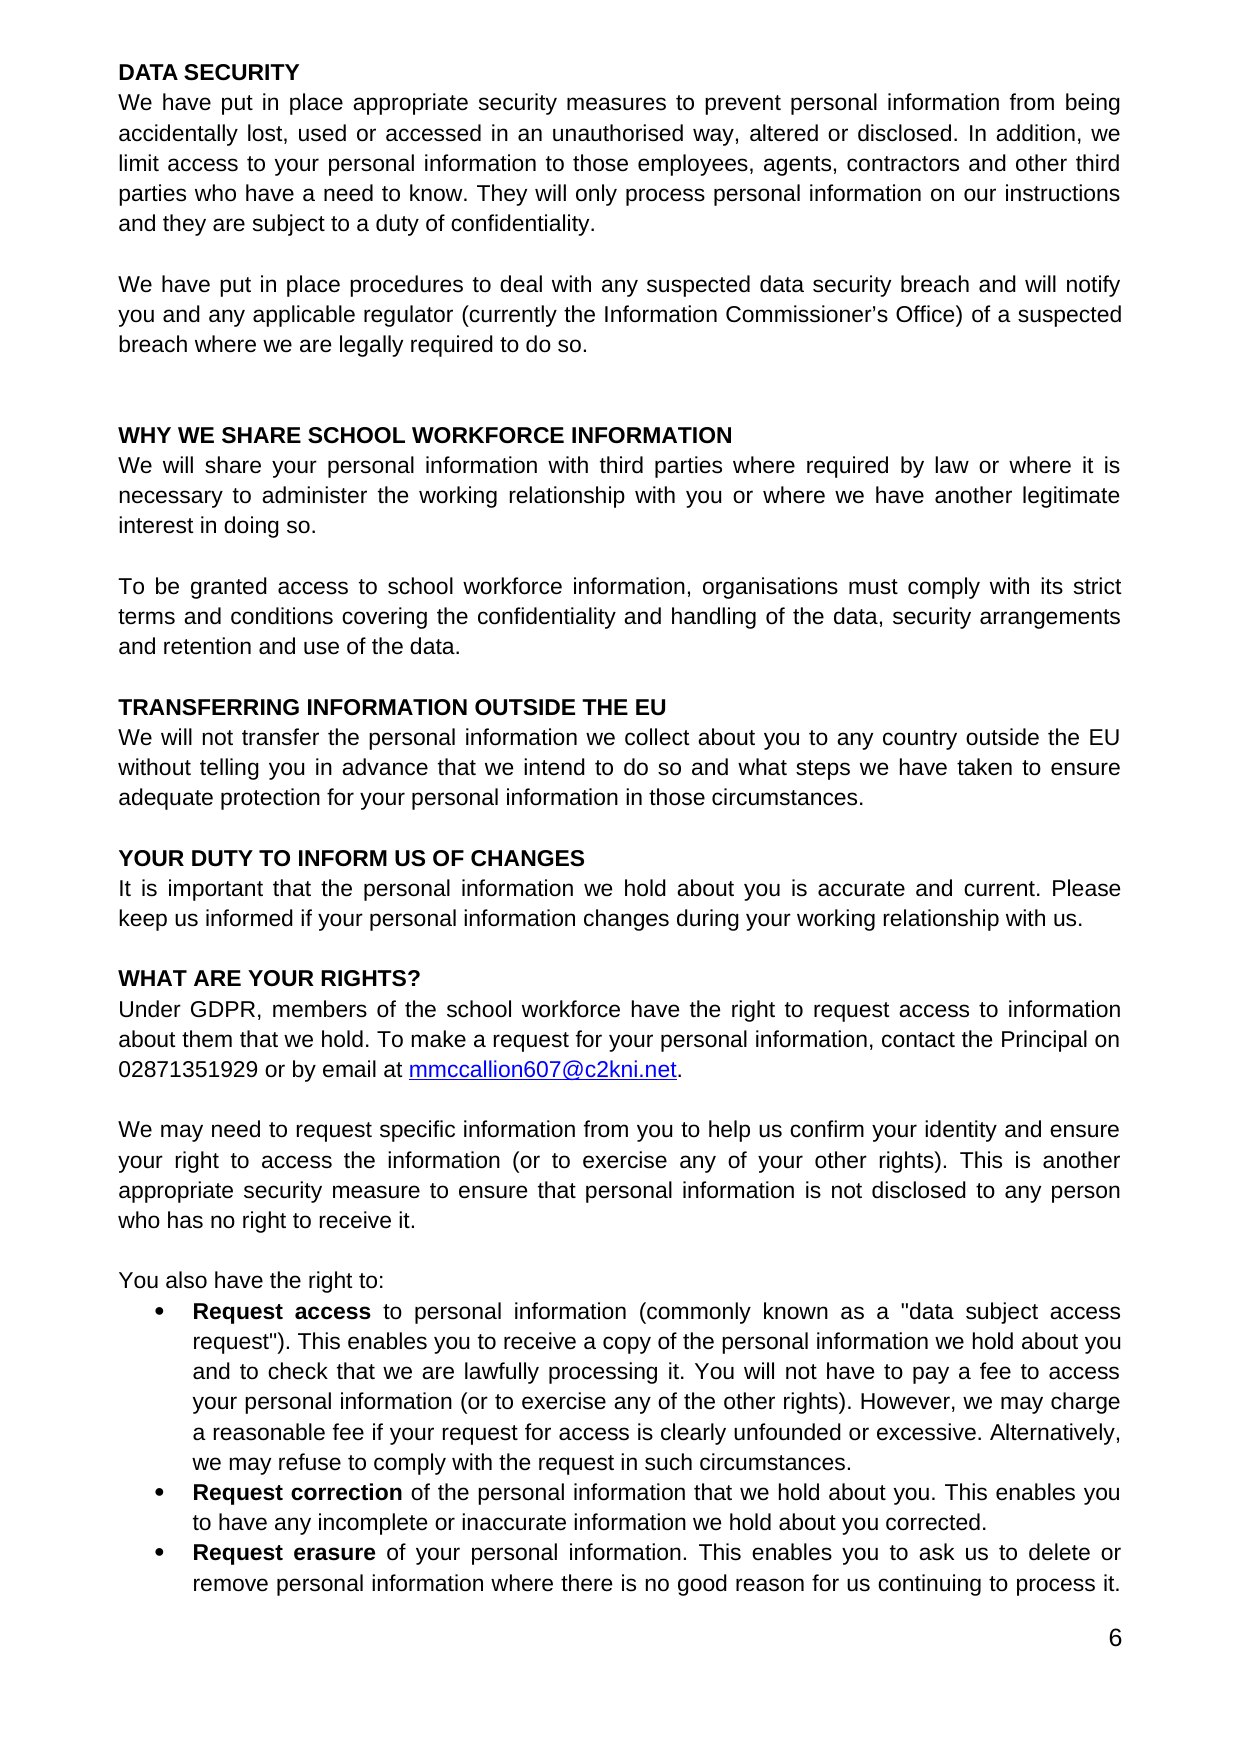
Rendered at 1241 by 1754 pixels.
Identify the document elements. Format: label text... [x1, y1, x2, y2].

text We will share your personal information with third parties where required by law or where it is necessary to administer the working relationship with you or where we have another legitimate interest in doing so. [118, 452, 1122, 539]
text WHY WE SHARE SCHOOL WORKFORCE INFORMATION [118, 422, 1122, 448]
text Under GDPR, members of the school workforce have the right to request access to information about them that we hold. To make a request for your personal information, contact the Principal on 02871351929 or by email at mmccallion607@c2kni.net. [118, 996, 1122, 1082]
text To be granted access to school workforce information, organisations must comply with its strict terms and conditions covering the confidentiality and handling of the data, security arrangements and retention and use of the data. [118, 573, 1122, 659]
text We will not transfer the personal information we collect about you to any country outside the EU without telling you in advance that we intend to do so and what steps we have taken to ensure adequate protection for your personal information in those circumstances. [118, 724, 1122, 811]
text We have put in place appropriate security measures to prevent personal information from being accidentally lost, used or accessed in an unauthorised way, altered or disclosed. In addition, we limit access to your personal information to those employees, agents, contractors and other third parties who have a need to know. They will only process personal information on our instructions and they are subject to a duty of confidentiality. [118, 89, 1122, 237]
text WHAT ARE YOUR RIGHTS? [118, 965, 1122, 992]
list Request access to personal information (commonly known as a "data subject access request"). This enables you to receive a copy of the personal information we hold about you and to check that we are lawfully processing it. You will not have to pay a fee to access your personal information (or to exercise any of the other rights). However, we may charge a reasonable fee if your request for access is clearly unfounded or excessive. Alternatively, we may refuse to comply with the request in such circumstances. [155, 1298, 1122, 1475]
text TRANSFERRING INFORMATION OUTSIDE THE EU [118, 693, 1122, 720]
text You also have the right to: [118, 1267, 1122, 1294]
text We may need to request specific information from you to help us confirm your identity and ensure your right to access the information (or to exercise any of your other rights). This is another appropriate security measure to ensure that personal information is not disclosed to any person who has no right to receive it. [118, 1116, 1122, 1233]
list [155, 1539, 1122, 1596]
list Request correction of the personal information that we hold about you. This enables you to have any incomplete or inaccurate information we hold about you corrected. [155, 1479, 1122, 1536]
text It is important that the personal information we hold about you is accurate and current. Please keep us informed if your personal information changes during your working relationship with us. [118, 875, 1122, 931]
text We have put in place procedures to deal with any suspected data security breach and will notify you and any applicable regulator (currently the Information Commissioner’s Office) of a suspected breach where we are legally required to do so. [118, 271, 1122, 357]
subtitle DATA SECURITY [118, 59, 1122, 86]
text YOUR DUTY TO INFORM US OF CHANGES [118, 844, 1122, 871]
